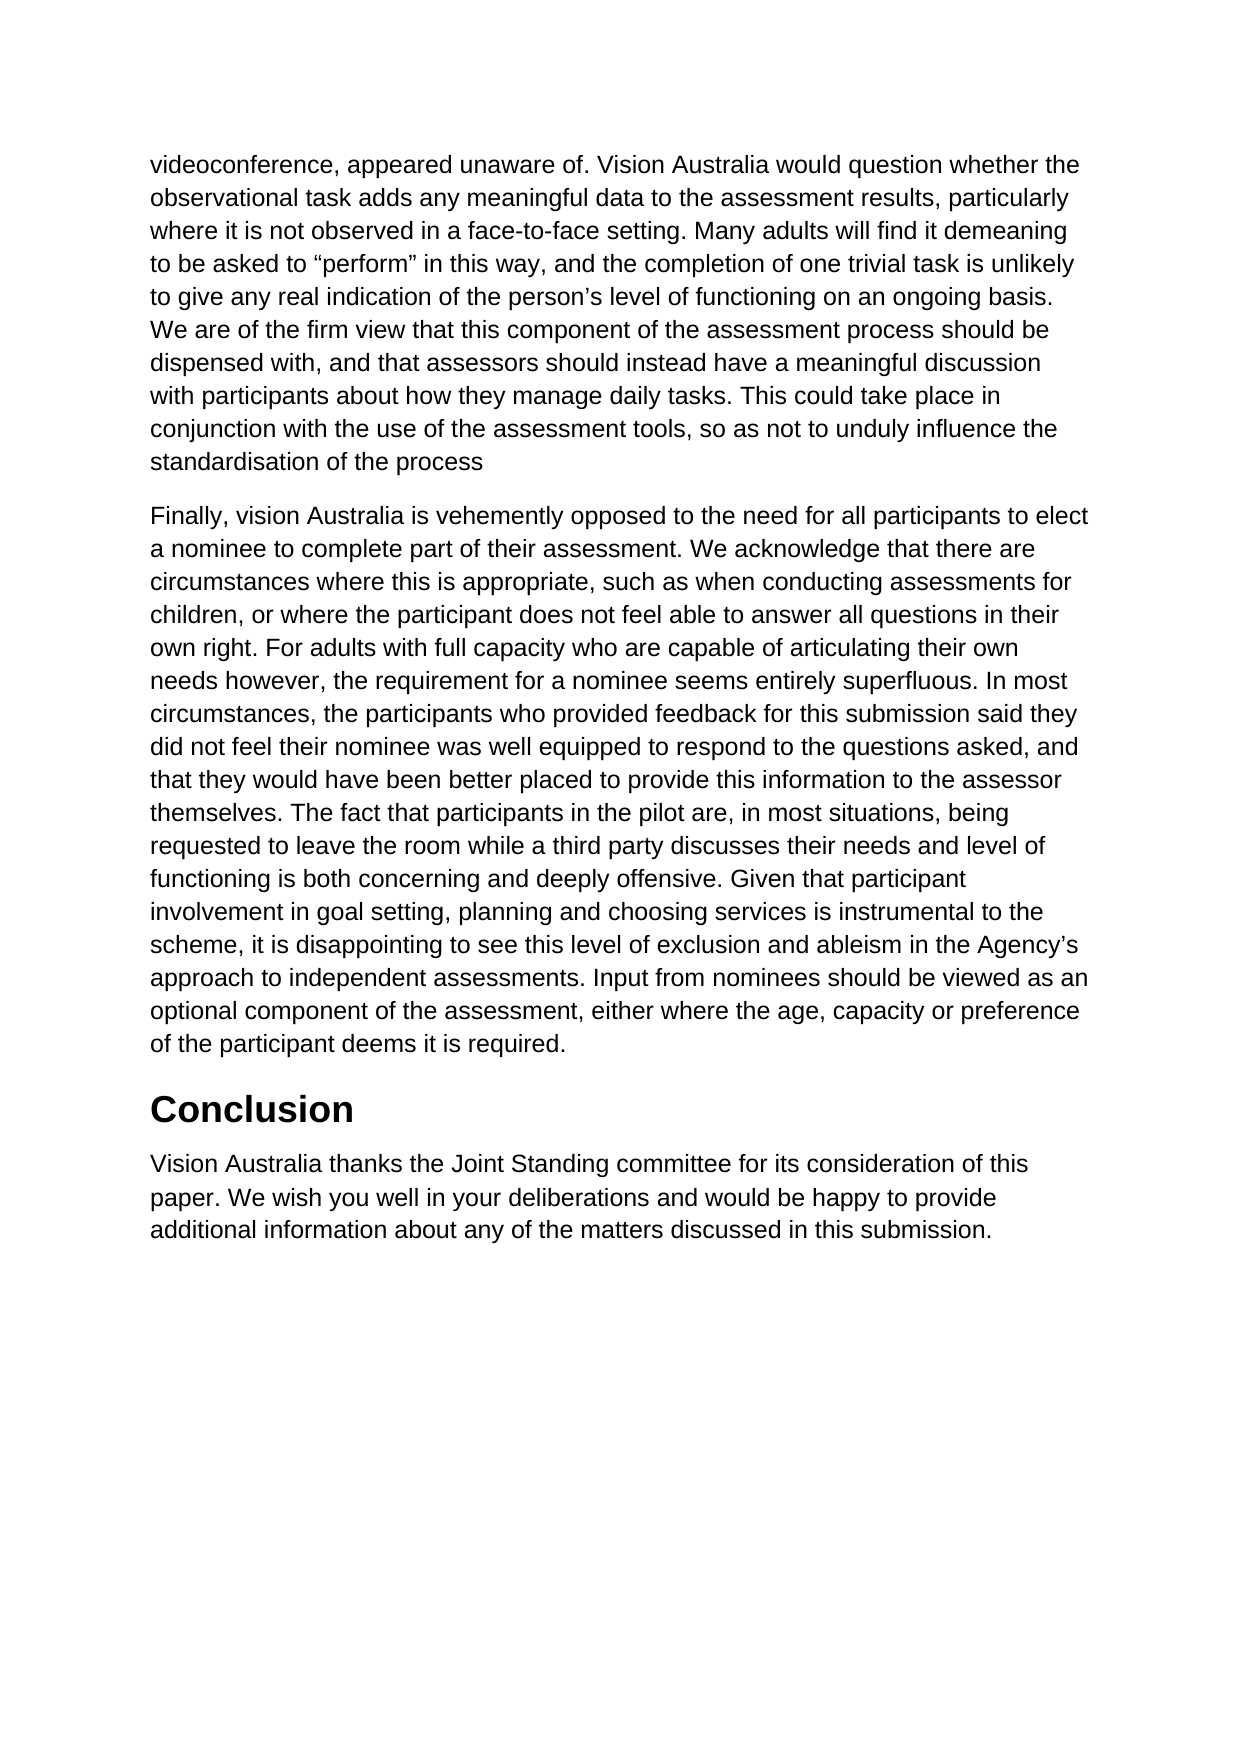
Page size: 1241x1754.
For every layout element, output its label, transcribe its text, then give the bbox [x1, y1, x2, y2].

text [150, 150, 1090, 476]
text Vision Australia thanks the Joint Standing committee for its consideration of this paper. We wish you well in your deliberations and would be happy to provide additional information about any of the matters discussed in this submission. [150, 1149, 1090, 1244]
text Finally, vision Australia is vehemently opposed to the need for all participants to elect a nominee to complete part of their assessment. We acknowledge that there are circumstances where this is appropriate, such as when conducting assessments for children, or where the participant does not feel able to answer all questions in their own right. For adults with full capacity who are capable of articulating their own needs however, the requirement for a nominee seems entirely superfluous. In most circumstances, the participants who provided feedback for this submission said they did not feel their nominee was well equipped to respond to the questions asked, and that they would have been better placed to provide this information to the assessor themselves. The fact that participants in the pilot are, in most situations, being requested to leave the room while a third party discusses their needs and level of functioning is both concerning and deeply offensive. Given that participant involvement in goal setting, planning and choosing services is instrumental to the scheme, it is disappointing to see this level of exclusion and ableism in the Agency’s approach to independent assessments. Input from nominees should be viewed as an optional component of the assessment, either where the age, capacity or preference of the participant deems it is required. [150, 501, 1090, 1058]
subtitle Conclusion [150, 1087, 1090, 1131]
